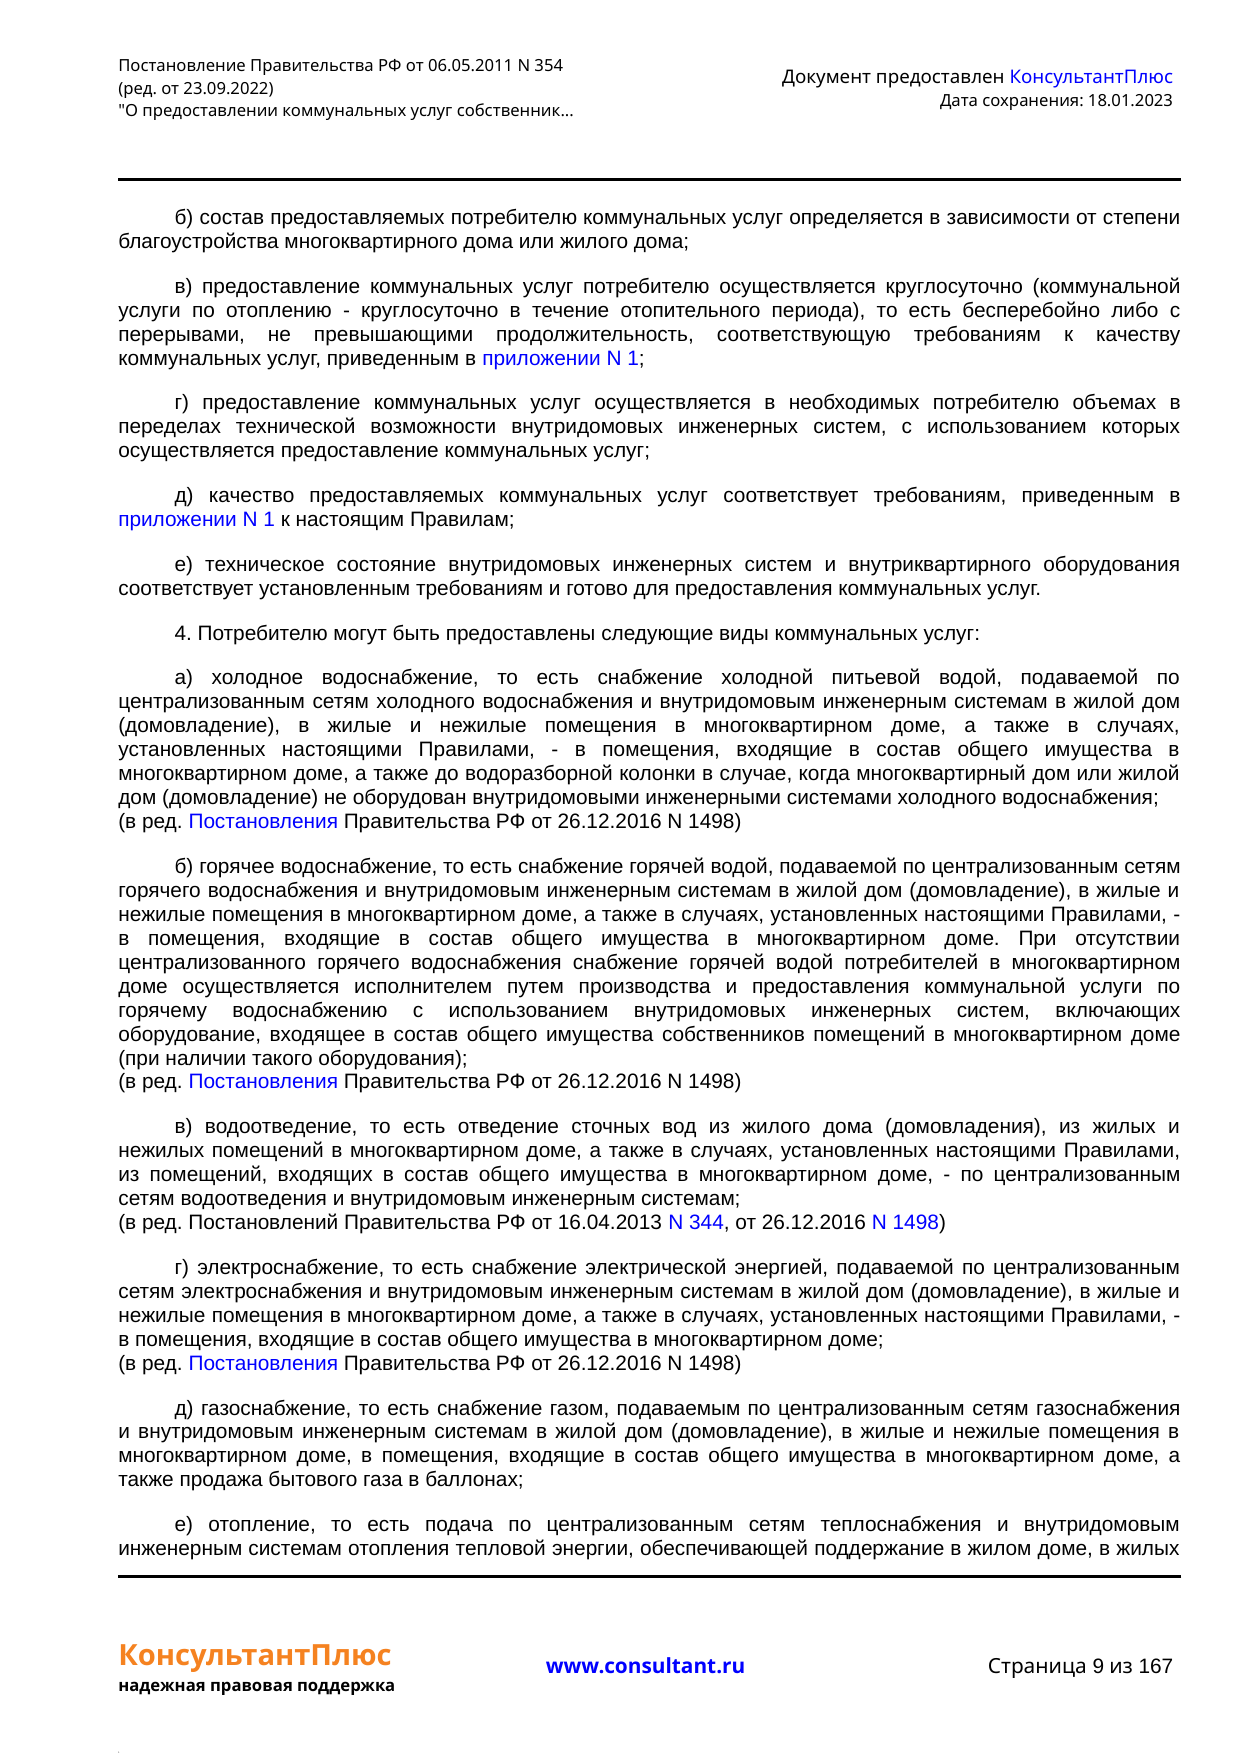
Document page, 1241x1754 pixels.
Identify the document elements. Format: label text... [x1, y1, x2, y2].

text е) техническое состояние внутридомовых инженерных систем и внутриквартирного оборудования соответствует установленным требованиям и готово для предоставления коммунальных услуг. [118, 552, 1181, 599]
text б) состав предоставляемых потребителю коммунальных услуг определяется в зависимости от степени благоустройства многоквартирного дома или жилого дома; [118, 205, 1181, 253]
text 4. Потребителю могут быть предоставлены следующие виды коммунальных услуг: [118, 620, 1181, 644]
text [118, 1512, 1181, 1560]
text д) газоснабжение, то есть снабжение газом, подаваемым по централизованным сетям газоснабжения и внутридомовым инженерным системам в жилой дом (домовладение), в жилые и нежилые помещения в многоквартирном доме, в помещения, входящие в состав общего имущества в многоквартирном доме, а также продажа бытового газа в баллонах; [118, 1395, 1181, 1491]
text б) горячее водоснабжение, то есть снабжение горячей водой, подаваемой по централизованным сетям горячего водоснабжения и внутридомовым инженерным системам в жилой дом (домовладение), в жилые и нежилые помещения в многоквартирном доме, а также в случаях, установленных настоящими Правилами, - в помещения, входящие в состав общего имущества в многоквартирном доме. При отсутствии централизованного горячего водоснабжения снабжение горячей водой потребителей в многоквартирном доме осуществляется исполнителем путем производства и предоставления коммунальной услуги по горячему водоснабжению с использованием внутридомовых инженерных систем, включающих оборудование, входящее в состав общего имущества собственников помещений в многоквартирном доме (при наличии такого оборудования); [118, 854, 1181, 1069]
text в) предоставление коммунальных услуг потребителю осуществляется круглосуточно (коммунальной услуги по отоплению - круглосуточно в течение отопительного периода), то есть бесперебойно либо с перерывами, не превышающими продолжительность, соответствующую требованиям к качеству коммунальных услуг, приведенным в приложении N 1; [118, 273, 1181, 369]
text (в ред. Постановления Правительства РФ от 26.12.2016 N 1498) [118, 809, 1181, 833]
text (в ред. Постановления Правительства РФ от 26.12.2016 N 1498) [118, 1351, 1181, 1374]
text г) электроснабжение, то есть снабжение электрической энергией, подаваемой по централизованным сетям электроснабжения и внутридомовым инженерным системам в жилой дом (домовладение), в жилые и нежилые помещения в многоквартирном доме, а также в случаях, установленных настоящими Правилами, - в помещения, входящие в состав общего имущества в многоквартирном доме; [118, 1255, 1181, 1351]
text (в ред. Постановления Правительства РФ от 26.12.2016 N 1498) [118, 1069, 1181, 1093]
text (в ред. Постановлений Правительства РФ от 16.04.2013 N 344, от 26.12.2016 N 1498) [118, 1210, 1181, 1234]
text д) качество предоставляемых коммунальных услуг соответствует требованиям, приведенным в приложении N 1 к настоящим Правилам; [118, 483, 1181, 531]
text г) предоставление коммунальных услуг осуществляется в необходимых потребителю объемах в переделах технической возможности внутридомовых инженерных систем, с использованием которых осуществляется предоставление коммунальных услуг; [118, 390, 1181, 462]
text а) холодное водоснабжение, то есть снабжение холодной питьевой водой, подаваемой по централизованным сетям холодного водоснабжения и внутридомовым инженерным системам в жилой дом (домовладение), в жилые и нежилые помещения в многоквартирном доме, а также в случаях, установленных настоящими Правилами, - в помещения, входящие в состав общего имущества в многоквартирном доме, а также до водоразборной колонки в случае, когда многоквартирный дом или жилой дом (домовладение) не оборудован внутридомовыми инженерными системами холодного водоснабжения; [118, 665, 1181, 809]
text в) водоотведение, то есть отведение сточных вод из жилого дома (домовладения), из жилых и нежилых помещений в многоквартирном доме, а также в случаях, установленных настоящими Правилами, из помещений, входящих в состав общего имущества в многоквартирном доме, - по централизованным сетям водоотведения и внутридомовым инженерным системам; [118, 1114, 1181, 1210]
